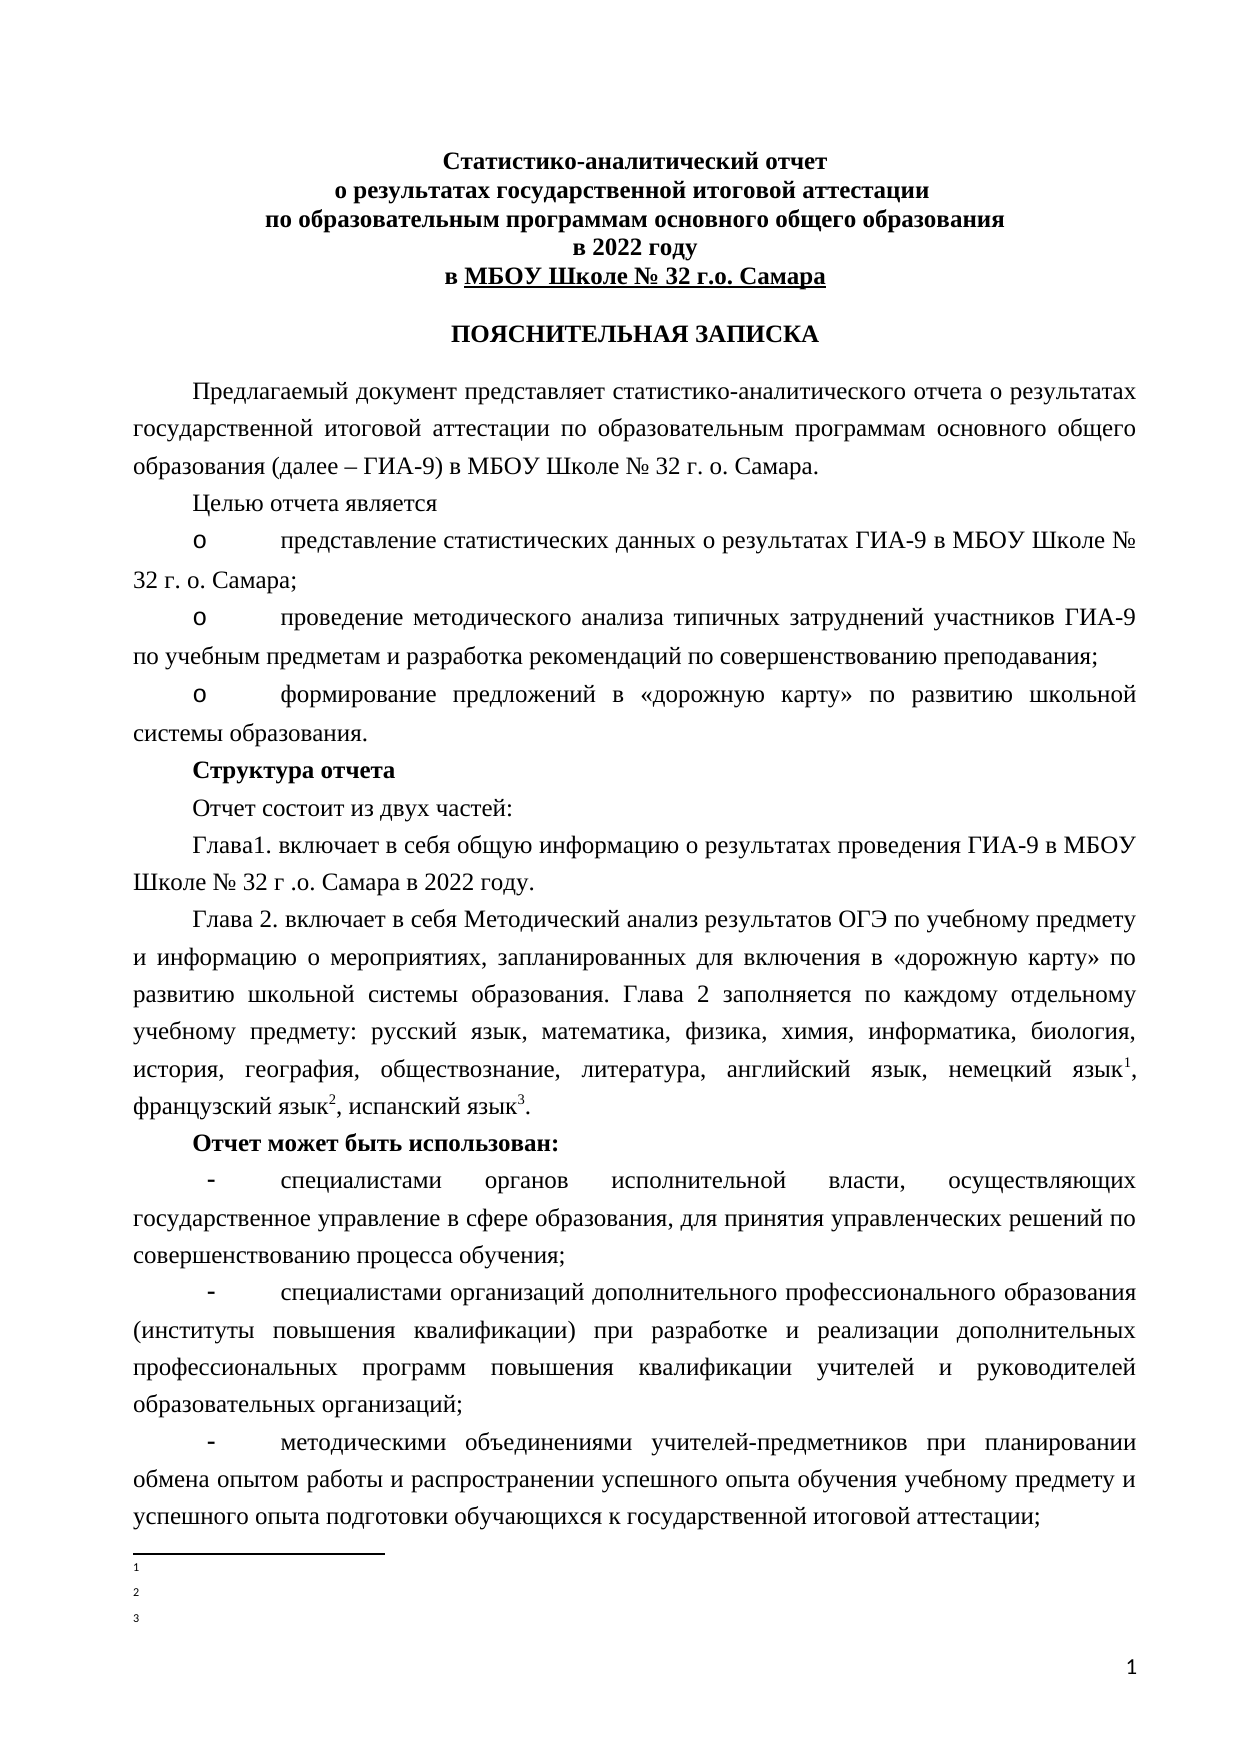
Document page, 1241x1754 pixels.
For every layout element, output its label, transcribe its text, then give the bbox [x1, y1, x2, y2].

list специалистами организаций дополнительного профессионального образования (институты повышения квалификации) при разработке и реализации дополнительных профессиональных программ повышения квалификации учителей и руководителей образовательных организаций; [133, 1277, 1137, 1418]
list представление статистических данных о результатах ГИА-9 в МБОУ Школе № 32 г. о. Самара; [133, 525, 1137, 593]
text Целью отчета является [133, 488, 1137, 517]
text о результатах государственной итоговой аттестации по образовательным программам основного общего образования в 2022 году в МБОУ Школе № 32 г.о. Самара [133, 175, 1137, 290]
list методическими объединениями учителей-предметников при планировании обмена опытом работы и распространении успешного опыта обучения учебному предмету и успешного опыта подготовки обучающихся к государственной итоговой аттестации; [133, 1427, 1137, 1530]
text ПОЯСНИТЕЛЬНАЯ ЗАПИСКА [133, 319, 1137, 347]
list Глава1. включает в себя общую информацию о результатах проведения ГИА-9 в МБОУ Школе № 32 г .о. Самара в 2022 году. [133, 830, 1137, 896]
list специалистами органов исполнительной власти, осуществляющих государственное управление в сфере образования, для принятия управленческих решений по совершенствованию процесса обучения; [133, 1166, 1137, 1269]
text Предлагаемый документ представляет статистико-аналитического отчета о результатах государственной итоговой аттестации по образовательным программам основного общего образования (далее – ГИА-9) в МБОУ Школе № 32 г. о. Самара. [133, 376, 1137, 479]
text Структура отчета [133, 755, 1137, 784]
list проведение методического анализа типичных затруднений участников ГИА-9 по учебным предметам и разработка рекомендаций по совершенствованию преподавания; [133, 602, 1137, 670]
text Глава 2. включает в себя Методический анализ результатов ОГЭ по учебному предмету и информацию о мероприятиях, запланированных для включения в «дорожную карту» по развитию школьной системы образования. Глава 2 заполняется по каждому отдельному учебному предмету: русский язык, математика, физика, химия, информатика, биология, история, география, обществознание, литература, английский язык, немецкий язык, французский язык, испанский язык. [133, 904, 1137, 1120]
text Статистико-аналитический отчет [133, 146, 1137, 175]
text Отчет состоит из двух частей: [133, 793, 1137, 821]
list формирование предложений в «дорожную карту» по развитию школьной системы образования. [133, 679, 1137, 747]
text Отчет может быть использован: [133, 1128, 1137, 1157]
